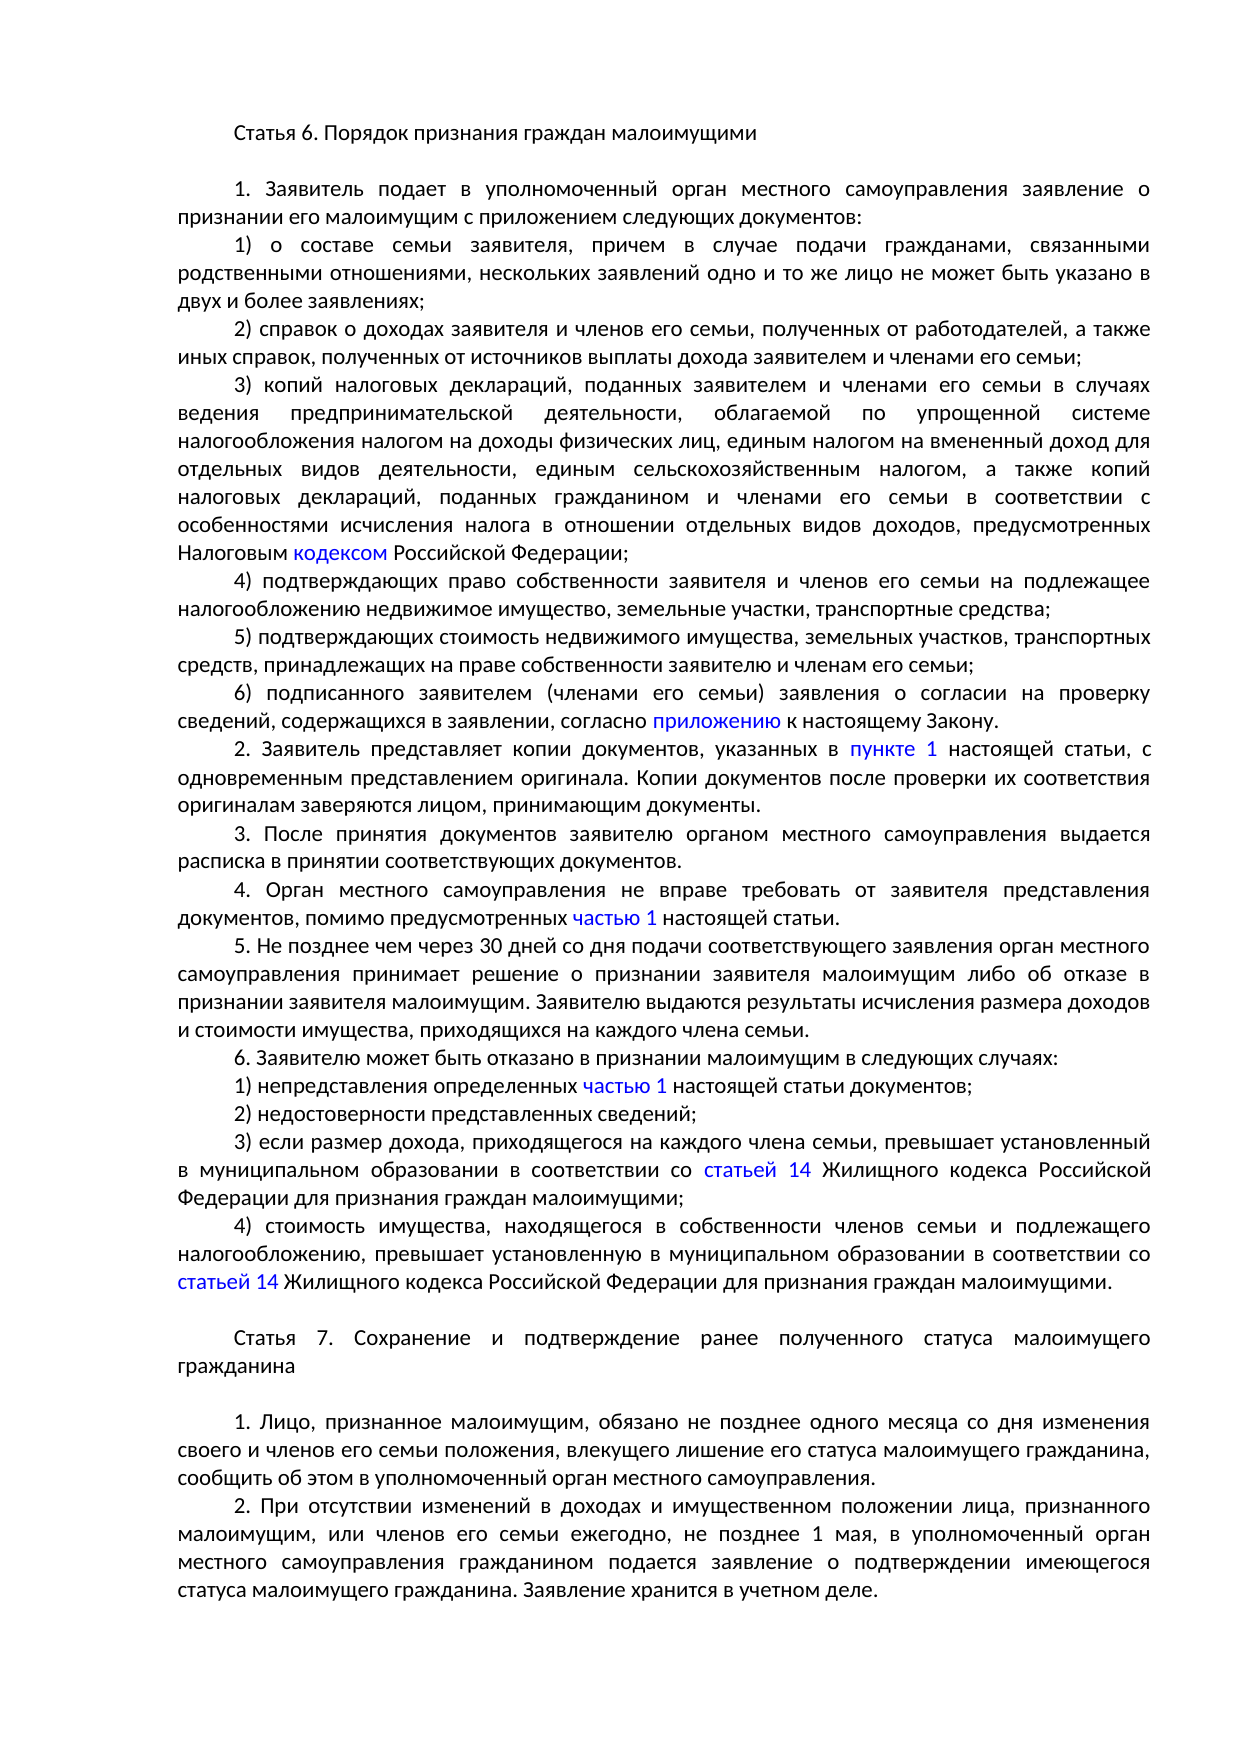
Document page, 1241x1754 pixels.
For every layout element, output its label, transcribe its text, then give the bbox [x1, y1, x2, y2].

text 6. Заявителю может быть отказано в признании малоимущим в следующих случаях: [177, 1043, 1152, 1071]
text 3) если размер дохода, приходящегося на каждого члена семьи, превышает установленный в муниципальном образовании в соответствии со статьей 14 Жилищного кодекса Российской Федерации для признания граждан малоимущими; [177, 1127, 1152, 1211]
text 4. Орган местного самоуправления не вправе требовать от заявителя представления документов, помимо предусмотренных частью 1 настоящей статьи. [177, 875, 1152, 931]
text 6) подписанного заявителем (членами его семьи) заявления о согласии на проверку сведений, содержащихся в заявлении, согласно приложению к настоящему Закону. [177, 678, 1152, 734]
text 3) копий налоговых деклараций, поданных заявителем и членами его семьи в случаях ведения предпринимательской деятельности, облагаемой по упрощенной системе налогообложения налогом на доходы физических лиц, единым налогом на вмененный доход для отдельных видов деятельности, единым сельскохозяйственным налогом, а также копий налоговых деклараций, поданных гражданином и членами его семьи в соответствии с особенностями исчисления налога в отношении отдельных видов доходов, предусмотренных Налоговым кодексом Российской Федерации; [177, 370, 1152, 566]
text 1) непредставления определенных частью 1 настоящей статьи документов; [177, 1071, 1152, 1099]
text 5. Не позднее чем через 30 дней со дня подачи соответствующего заявления орган местного самоуправления принимает решение о признании заявителя малоимущим либо об отказе в признании заявителя малоимущим. Заявителю выдаются результаты исчисления размера доходов и стоимости имущества, приходящихся на каждого члена семьи. [177, 931, 1152, 1043]
text 2. Заявитель представляет копии документов, указанных в пункте 1 настоящей статьи, с одновременным представлением оригинала. Копии документов после проверки их соответствия оригиналам заверяются лицом, принимающим документы. [177, 734, 1152, 819]
text 3. После принятия документов заявителю органом местного самоуправления выдается расписка в принятии соответствующих документов. [177, 819, 1152, 875]
text 1) о составе семьи заявителя, причем в случае подачи гражданами, связанными родственными отношениями, нескольких заявлений одно и то же лицо не может быть указано в двух и более заявлениях; [177, 230, 1152, 314]
text 5) подтверждающих стоимость недвижимого имущества, земельных участков, транспортных средств, принадлежащих на праве собственности заявителю и членам его семьи; [177, 622, 1152, 678]
text Статья 7. Сохранение и подтверждение ранее полученного статуса малоимущего гражданина [177, 1323, 1152, 1379]
text 1. Лицо, признанное малоимущим, обязано не позднее одного месяца со дня изменения своего и членов его семьи положения, влекущего лишение его статуса малоимущего гражданина, сообщить об этом в уполномоченный орган местного самоуправления. [177, 1407, 1152, 1491]
text 2) справок о доходах заявителя и членов его семьи, полученных от работодателей, а также иных справок, полученных от источников выплаты дохода заявителем и членами его семьи; [177, 314, 1152, 370]
text Статья 6. Порядок признания граждан малоимущими [177, 118, 1152, 146]
text 4) стоимость имущества, находящегося в собственности членов семьи и подлежащего налогообложению, превышает установленную в муниципальном образовании в соответствии со статьей 14 Жилищного кодекса Российской Федерации для признания граждан малоимущими. [177, 1211, 1152, 1295]
text 1. Заявитель подает в уполномоченный орган местного самоуправления заявление о признании его малоимущим с приложением следующих документов: [177, 174, 1152, 230]
text 2. При отсутствии изменений в доходах и имущественном положении лица, признанного малоимущим, или членов его семьи ежегодно, не позднее 1 мая, в уполномоченный орган местного самоуправления гражданином подается заявление о подтверждении имеющегося статуса малоимущего гражданина. Заявление хранится в учетном деле. [177, 1491, 1152, 1603]
text 4) подтверждающих право собственности заявителя и членов его семьи на подлежащее налогообложению недвижимое имущество, земельные участки, транспортные средства; [177, 566, 1152, 622]
text 2) недостоверности представленных сведений; [177, 1099, 1152, 1127]
